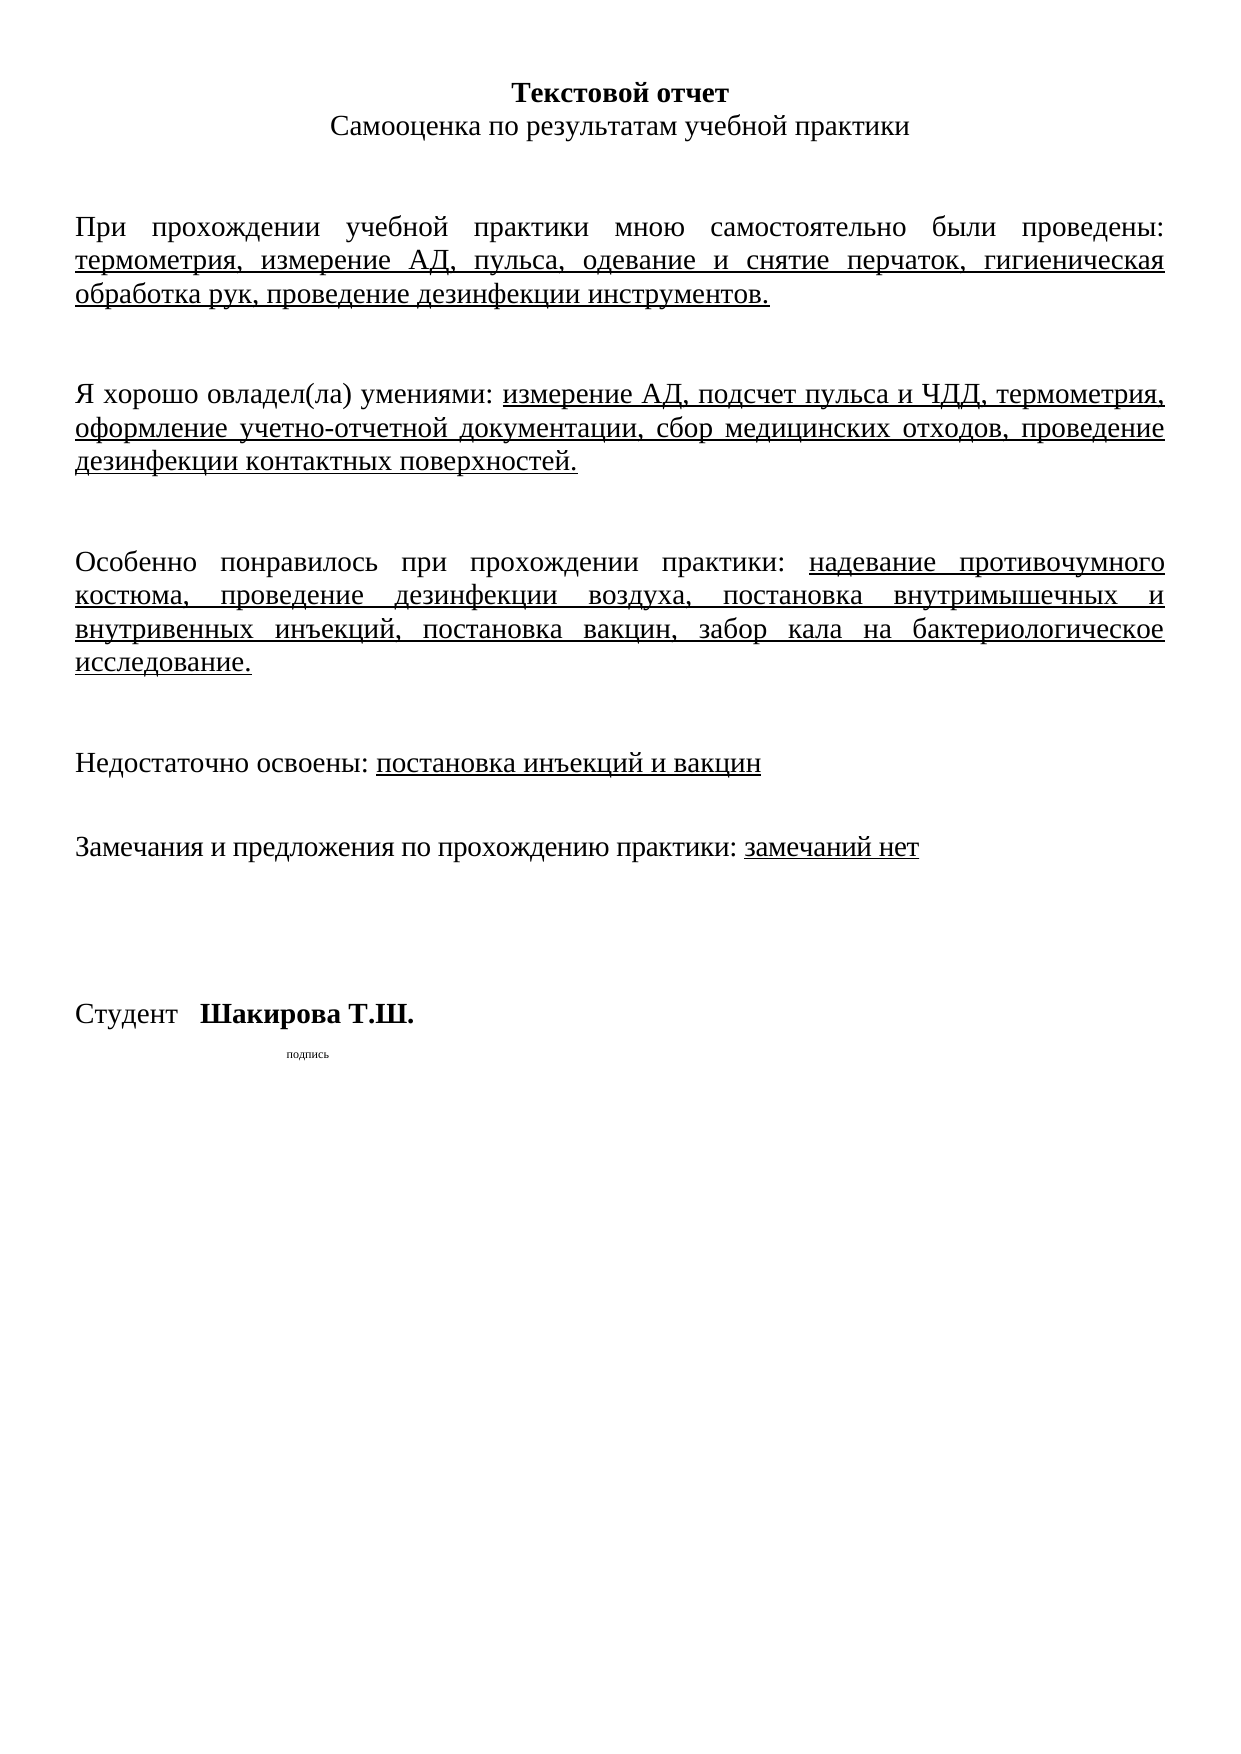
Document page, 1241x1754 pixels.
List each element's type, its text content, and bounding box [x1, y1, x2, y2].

text При прохождении учебной практики мною самостоятельно были проведены: термометрия, измерение АД, пульса, одевание и снятие перчаток, гигиеническая обработка рук, проведение дезинфекции инструментов. [75, 273, 1165, 309]
text Я хорошо овладел(ла) умениями: измерение АД, подсчет пульса и ЧДД, термометрия, оформление учетно-отчетной документации, сбор медицинских отходов, проведение дезинфекции контактных поверхностей. [75, 376, 1165, 439]
text Самооценка по результатам учебной практики [75, 108, 1165, 142]
text Недостаточно освоены: постановка инъекций и вакцин [75, 745, 1165, 778]
text При прохождении учебной практики мною самостоятельно были проведены: термометрия, измерение АД, пульса, одевание и снятие перчаток, гигиеническая обработка рук, проведение дезинфекции инструментов. [75, 209, 1165, 271]
text Замечания и предложения по прохождению практики: замечаний нет [75, 829, 1165, 862]
text Я хорошо овладел(ла) умениями: измерение АД, подсчет пульса и ЧДД, термометрия, оформление учетно-отчетной документации, сбор медицинских отходов, проведение дезинфекции контактных поверхностей. [75, 441, 1165, 477]
text Студент Шакирова Т.Ш. [75, 996, 1165, 1030]
subtitle Текстовой отчет [75, 75, 1165, 108]
text Особенно понравилось при прохождении практики: надевание противочумного костюма, проведение дезинфекции воздуха, постановка внутримышечных и внутривенных инъекций, постановка вакцин, забор кала на бактериологическое исследование. [75, 642, 1165, 678]
text Особенно понравилось при прохождении практики: надевание противочумного костюма, проведение дезинфекции воздуха, постановка внутримышечных и внутривенных инъекций, постановка вакцин, забор кала на бактериологическое исследование. [75, 544, 1165, 606]
text Особенно понравилось при прохождении практики: надевание противочумного костюма, проведение дезинфекции воздуха, постановка внутримышечных и внутривенных инъекций, постановка вакцин, забор кала на бактериологическое исследование. [75, 608, 1165, 640]
text подпись [75, 1047, 1165, 1071]
